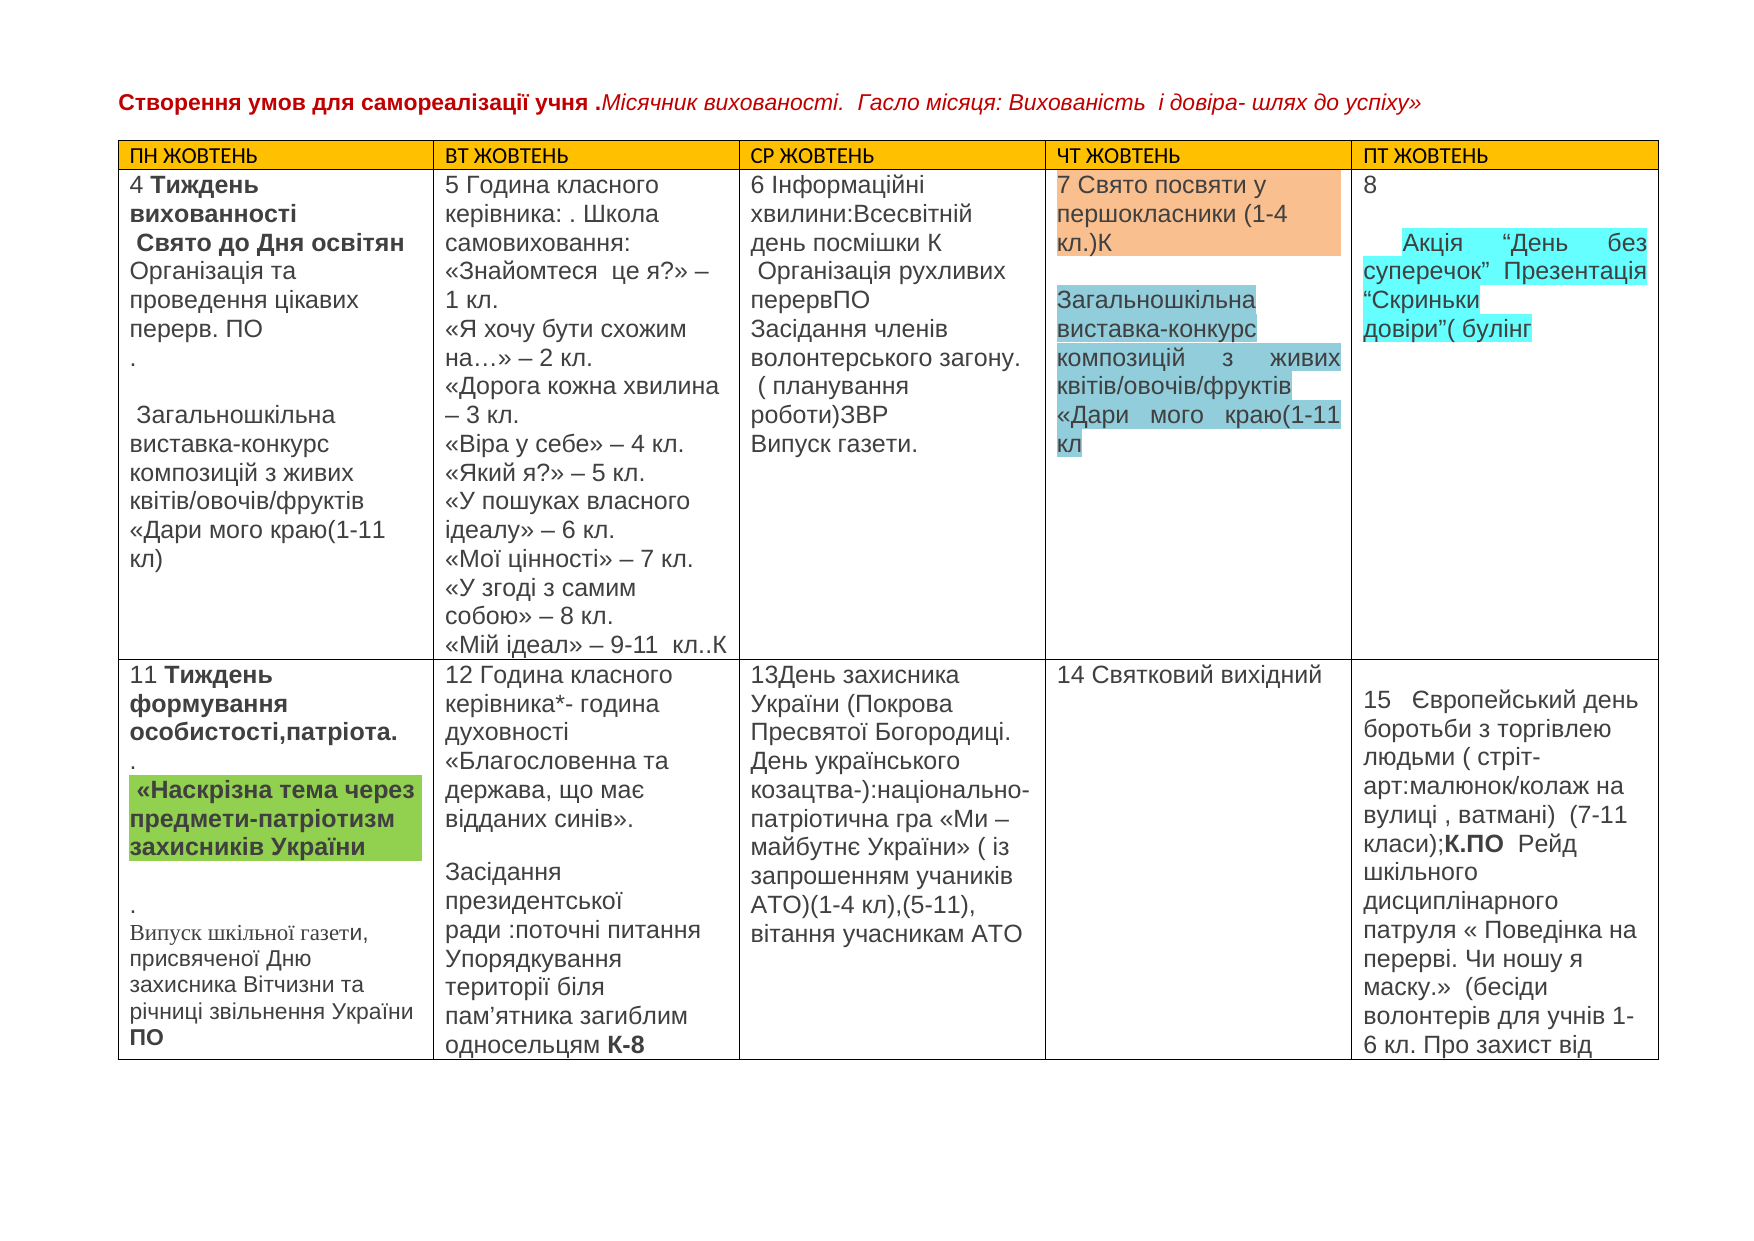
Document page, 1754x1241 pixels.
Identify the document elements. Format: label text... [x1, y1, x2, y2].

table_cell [1046, 660, 1351, 1058]
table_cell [119, 660, 433, 1058]
table_header ЧТ ЖОВТЕНЬ [1046, 141, 1351, 169]
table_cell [740, 660, 1045, 1058]
table_cell 6 Інформаційні хвилини:Всесвітній день посмішки К Організація рухливих перервПО Засідання членів волонтерського загону. ( планування роботи)ЗВР Випуск газети. [740, 170, 1045, 659]
table_header СР ЖОВТЕНЬ [740, 141, 1045, 169]
table_cell 5 Година класного керівника: . Школа самовиховання: «Знайомтеся це я?» – 1 кл. «Я хочу бути схожим на…» – 2 кл. «Дорога кожна хвилина – 3 кл. «Віра у себе» – 4 кл. «Який я?» – 5 кл. «У пошуках власного ідеалу» – 6 кл. «Мої цінності» – 7 кл. «У згоді з самим собою» – 8 кл. «Мій ідеал» – 9-11 кл..К [434, 170, 739, 659]
table_header ПТ ЖОВТЕНЬ [1352, 141, 1658, 169]
text Створення умов для самореалізації учня .Місячник вихованості. Гасло місяця: Вихованість і довіра- шлях до успіху» [118, 88, 1636, 115]
table_header ПН ЖОВТЕНЬ [119, 141, 433, 169]
table_cell 8 Акція “День без суперечок” Презентація “Скриньки довіри”( булінг [1352, 170, 1658, 659]
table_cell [434, 660, 739, 1058]
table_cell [1352, 660, 1658, 1058]
table_cell 4 Тиждень вихованності Свято до Дня освітян Організація та проведення цікавих перерв. ПО . Загальношкільна виставка-конкурс композицій з живих квітів/овочів/фруктів «Дари мого краю(1-11 кл) [119, 170, 433, 659]
table_header ВТ ЖОВТЕНЬ [434, 141, 739, 169]
table_cell 7 Свято посвяти у першокласники (1-4 кл.)К Загальношкільна виставка-конкурс композицій з живих квітів/овочів/фруктів «Дари мого краю(1-11 кл [1046, 170, 1351, 659]
